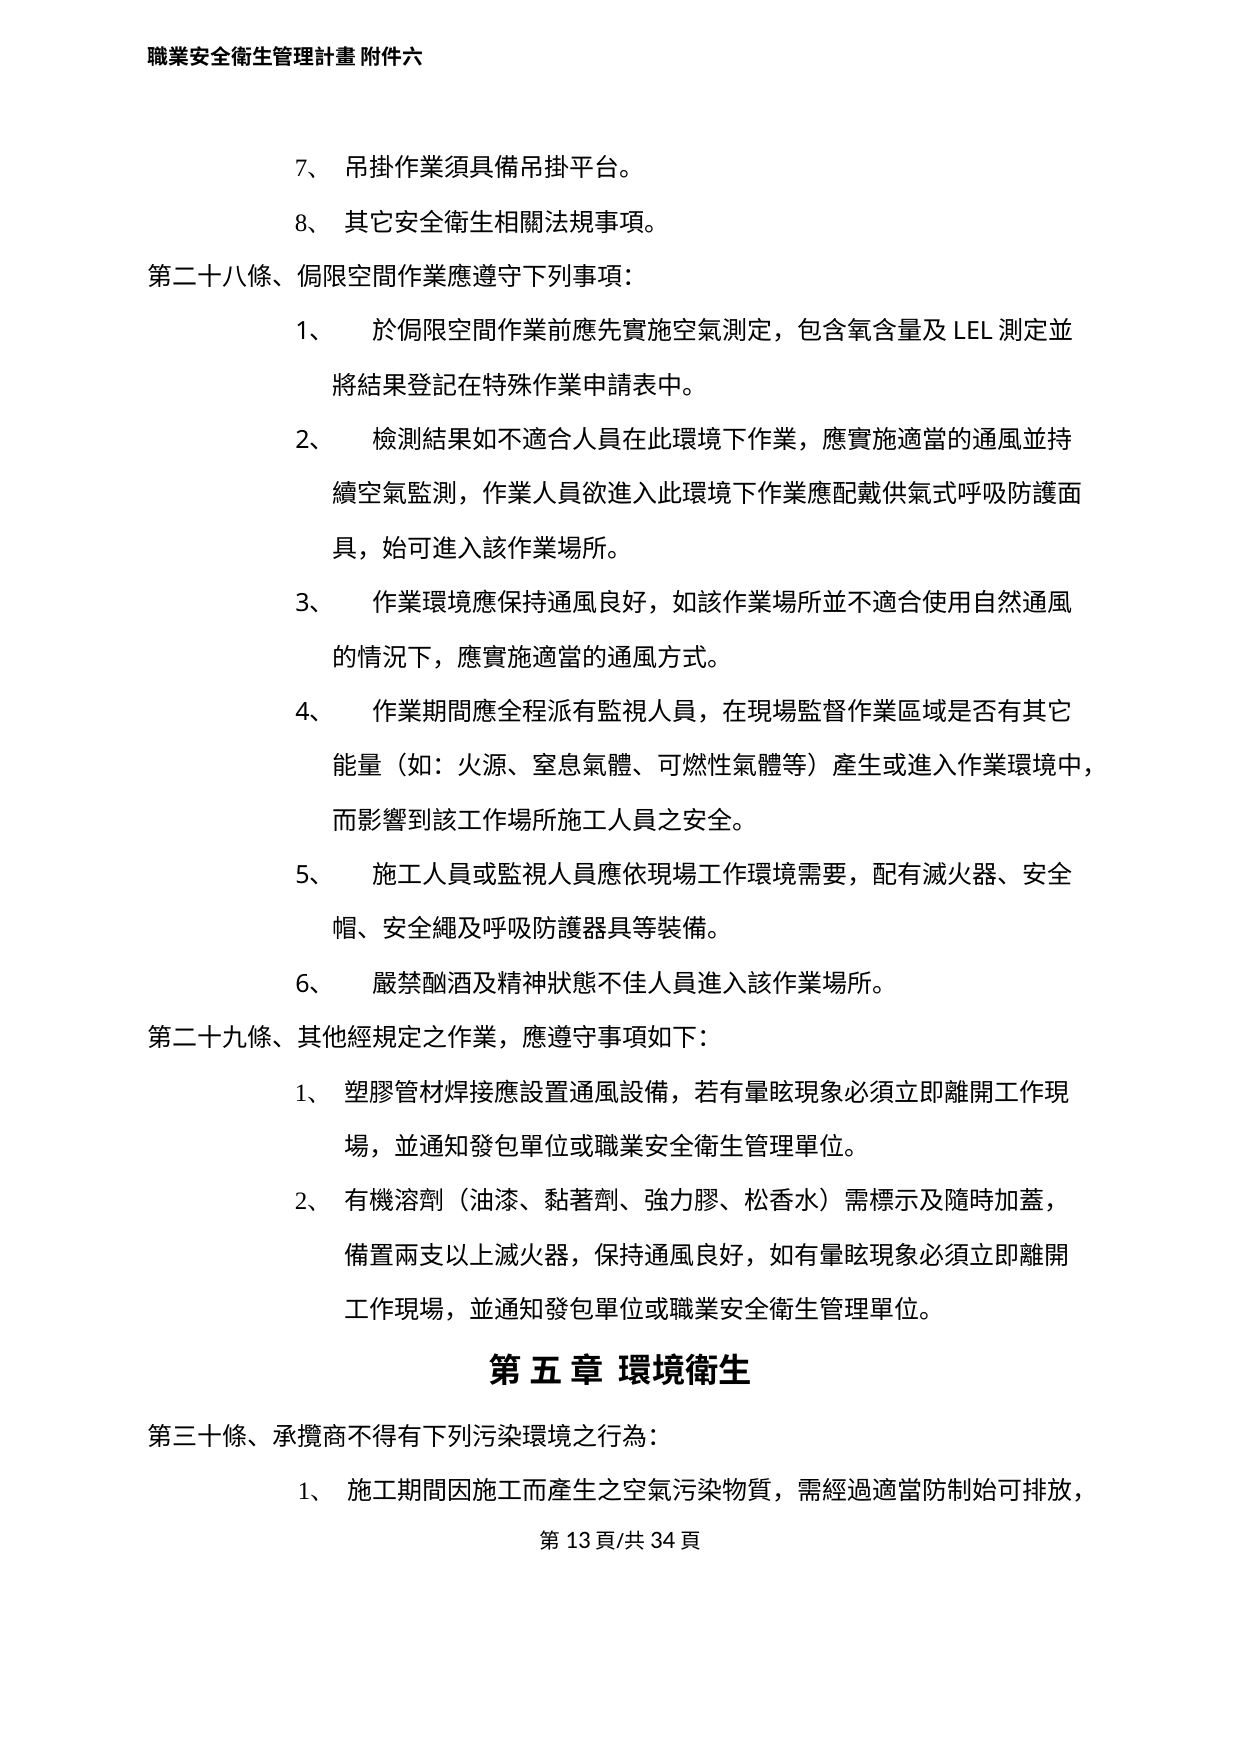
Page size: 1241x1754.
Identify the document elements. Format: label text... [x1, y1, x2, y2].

text 第二十八條、侷限空間作業應遵守下列事項： [148, 256, 1092, 293]
text 第 五 章 環境衛生 [148, 1344, 1092, 1392]
list 有機溶劑（油漆、黏著劑、強力膠、松香水）需標示及隨時加蓋，備置兩支以上滅火器，保持通風良好，如有暈眩現象必須立即離開工作現場，並通知發包單位或職業安全衛生管理單位。 [294, 1181, 1092, 1326]
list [298, 1471, 1092, 1507]
list 施工人員或監視人員應依現場工作環境需要，配有滅火器、安全帽、安全繩及呼吸防護器具等裝備。 [295, 854, 1092, 945]
text 第三十條、承攬商不得有下列污染環境之行為： [148, 1416, 1092, 1452]
list 吊掛作業須具備吊掛平台。 [294, 148, 1092, 184]
list 其它安全衛生相關法規事項。 [294, 202, 1092, 238]
text 第二十九條、其他經規定之作業，應遵守事項如下： [148, 1018, 1092, 1054]
list 嚴禁酗酒及精神狀態不佳人員進入該作業場所。 [295, 963, 1092, 999]
list 塑膠管材焊接應設置通風設備，若有暈眩現象必須立即離開工作現場，並通知發包單位或職業安全衛生管理單位。 [294, 1072, 1092, 1163]
list 檢測結果如不適合人員在此環境下作業，應實施適當的通風並持續空氣監測，作業人員欲進入此環境下作業應配戴供氣式呼吸防護面具，始可進入該作業場所。 [295, 419, 1092, 564]
list 作業期間應全程派有監視人員，在現場監督作業區域是否有其它能量（如：火源、窒息氣體、可燃性氣體等）產生或進入作業環境中，而影響到該工作場所施工人員之安全。 [295, 691, 1092, 836]
list 作業環境應保持通風良好，如該作業場所並不適合使用自然通風的情況下，應實施適當的通風方式。 [295, 583, 1092, 673]
list 於侷限空間作業前應先實施空氣測定，包含氧含量及LEL測定並將結果登記在特殊作業申請表中。 [295, 311, 1092, 401]
